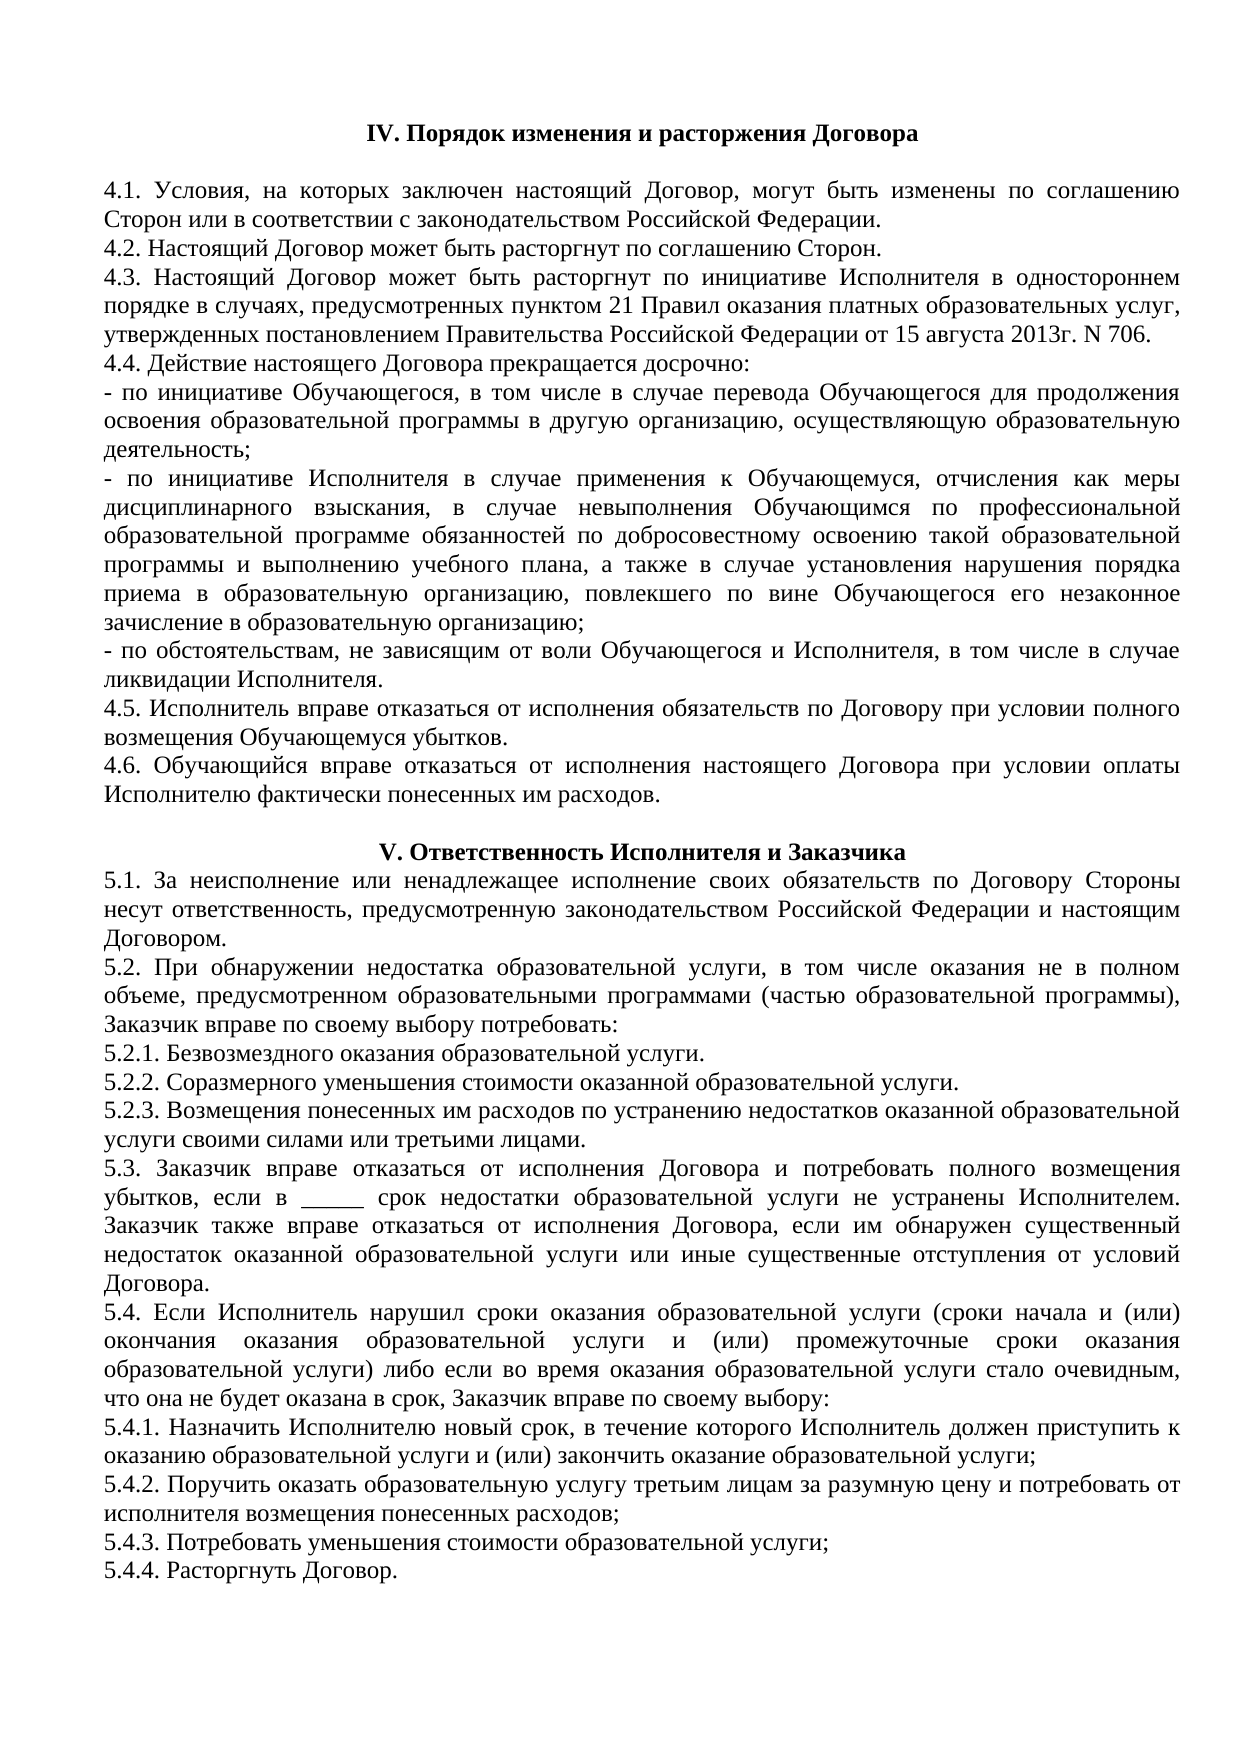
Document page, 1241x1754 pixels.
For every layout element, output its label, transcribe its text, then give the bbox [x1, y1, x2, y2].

text 4.2. Настоящий Договор может быть расторгнут по соглашению Сторон. [103, 233, 1181, 262]
text 5.4.2. Поручить оказать образовательную услугу третьим лицам за разумную цену и потребовать от исполнителя возмещения понесенных расходов; [103, 1469, 1181, 1527]
text 4.6. Обучающийся вправе отказаться от исполнения настоящего Договора при условии оплаты Исполнителю фактически понесенных им расходов. [103, 751, 1181, 808]
text 5.4.1. Назначить Исполнителю новый срок, в течение которого Исполнитель должен приступить к оказанию образовательной услуги и (или) закончить оказание образовательной услуги; [103, 1412, 1181, 1469]
text IV. Порядок изменения и расторжения Договора [103, 118, 1181, 147]
text - по инициативе Обучающегося, в том числе в случае перевода Обучающегося для продолжения освоения образовательной программы в другую организацию, осуществляющую образовательную деятельность; [103, 377, 1181, 463]
text 5.4.3. Потребовать уменьшения стоимости образовательной услуги; [103, 1527, 1181, 1556]
text - по инициативе Исполнителя в случае применения к Обучающемуся, отчисления как меры дисциплинарного взыскания, в случае невыполнения Обучающимся по профессиональной образовательной программе обязанностей по добросовестному освоению такой образовательной программы и выполнению учебного плана, а также в случае установления нарушения порядка приема в образовательную организацию, повлекшего по вине Обучающегося его незаконное зачисление в образовательную организацию; [103, 463, 1181, 636]
text 5.2.1. Безвозмездного оказания образовательной услуги. [103, 1038, 1181, 1067]
text 5.3. Заказчик вправе отказаться от исполнения Договора и потребовать полного возмещения убытков, если в _____ срок недостатки образовательной услуги не устранены Исполнителем. Заказчик также вправе отказаться от исполнения Договора, если им обнаружен существенный недостаток оказанной образовательной услуги или иные существенные отступления от условий Договора. [103, 1153, 1181, 1297]
text 4.1. Условия, на которых заключен настоящий Договор, могут быть изменены по соглашению Сторон или в соответствии с законодательством Российской Федерации. [103, 176, 1181, 233]
text 5.4. Если Исполнитель нарушил сроки оказания образовательной услуги (сроки начала и (или) окончания оказания образовательной услуги и (или) промежуточные сроки оказания образовательной услуги) либо если во время оказания образовательной услуги стало очевидным, что она не будет оказана в срок, Заказчик вправе по своему выбору: [103, 1297, 1181, 1412]
text 5.1. За неисполнение или ненадлежащее исполнение своих обязательств по Договору Стороны несут ответственность, предусмотренную законодательством Российской Федерации и настоящим Договором. [103, 866, 1181, 952]
text 5.2.3. Возмещения понесенных им расходов по устранению недостатков оказанной образовательной услуги своими силами или третьими лицами. [103, 1096, 1181, 1153]
text 5.2.2. Соразмерного уменьшения стоимости оказанной образовательной услуги. [103, 1067, 1181, 1096]
text 5.4.4. Расторгнуть Договор. [103, 1556, 1181, 1584]
text 4.5. Исполнитель вправе отказаться от исполнения обязательств по Договору при условии полного возмещения Обучающемуся убытков. [103, 693, 1181, 751]
text 5.2. При обнаружении недостатка образовательной услуги, в том числе оказания не в полном объеме, предусмотренном образовательными программами (частью образовательной программы), Заказчик вправе по своему выбору потребовать: [103, 952, 1181, 1038]
text 4.3. Настоящий Договор может быть расторгнут по инициативе Исполнителя в одностороннем порядке в случаях, предусмотренных пунктом 21 Правил оказания платных образовательных услуг, утвержденных постановлением Правительства Российской Федерации от 15 августа 2013г. N 706. [103, 262, 1181, 348]
text V. Ответственность Исполнителя и Заказчика [103, 837, 1181, 866]
text - по обстоятельствам, не зависящим от воли Обучающегося и Исполнителя, в том числе в случае ликвидации Исполнителя. [103, 636, 1181, 693]
text 4.4. Действие настоящего Договора прекращается досрочно: [103, 348, 1181, 377]
